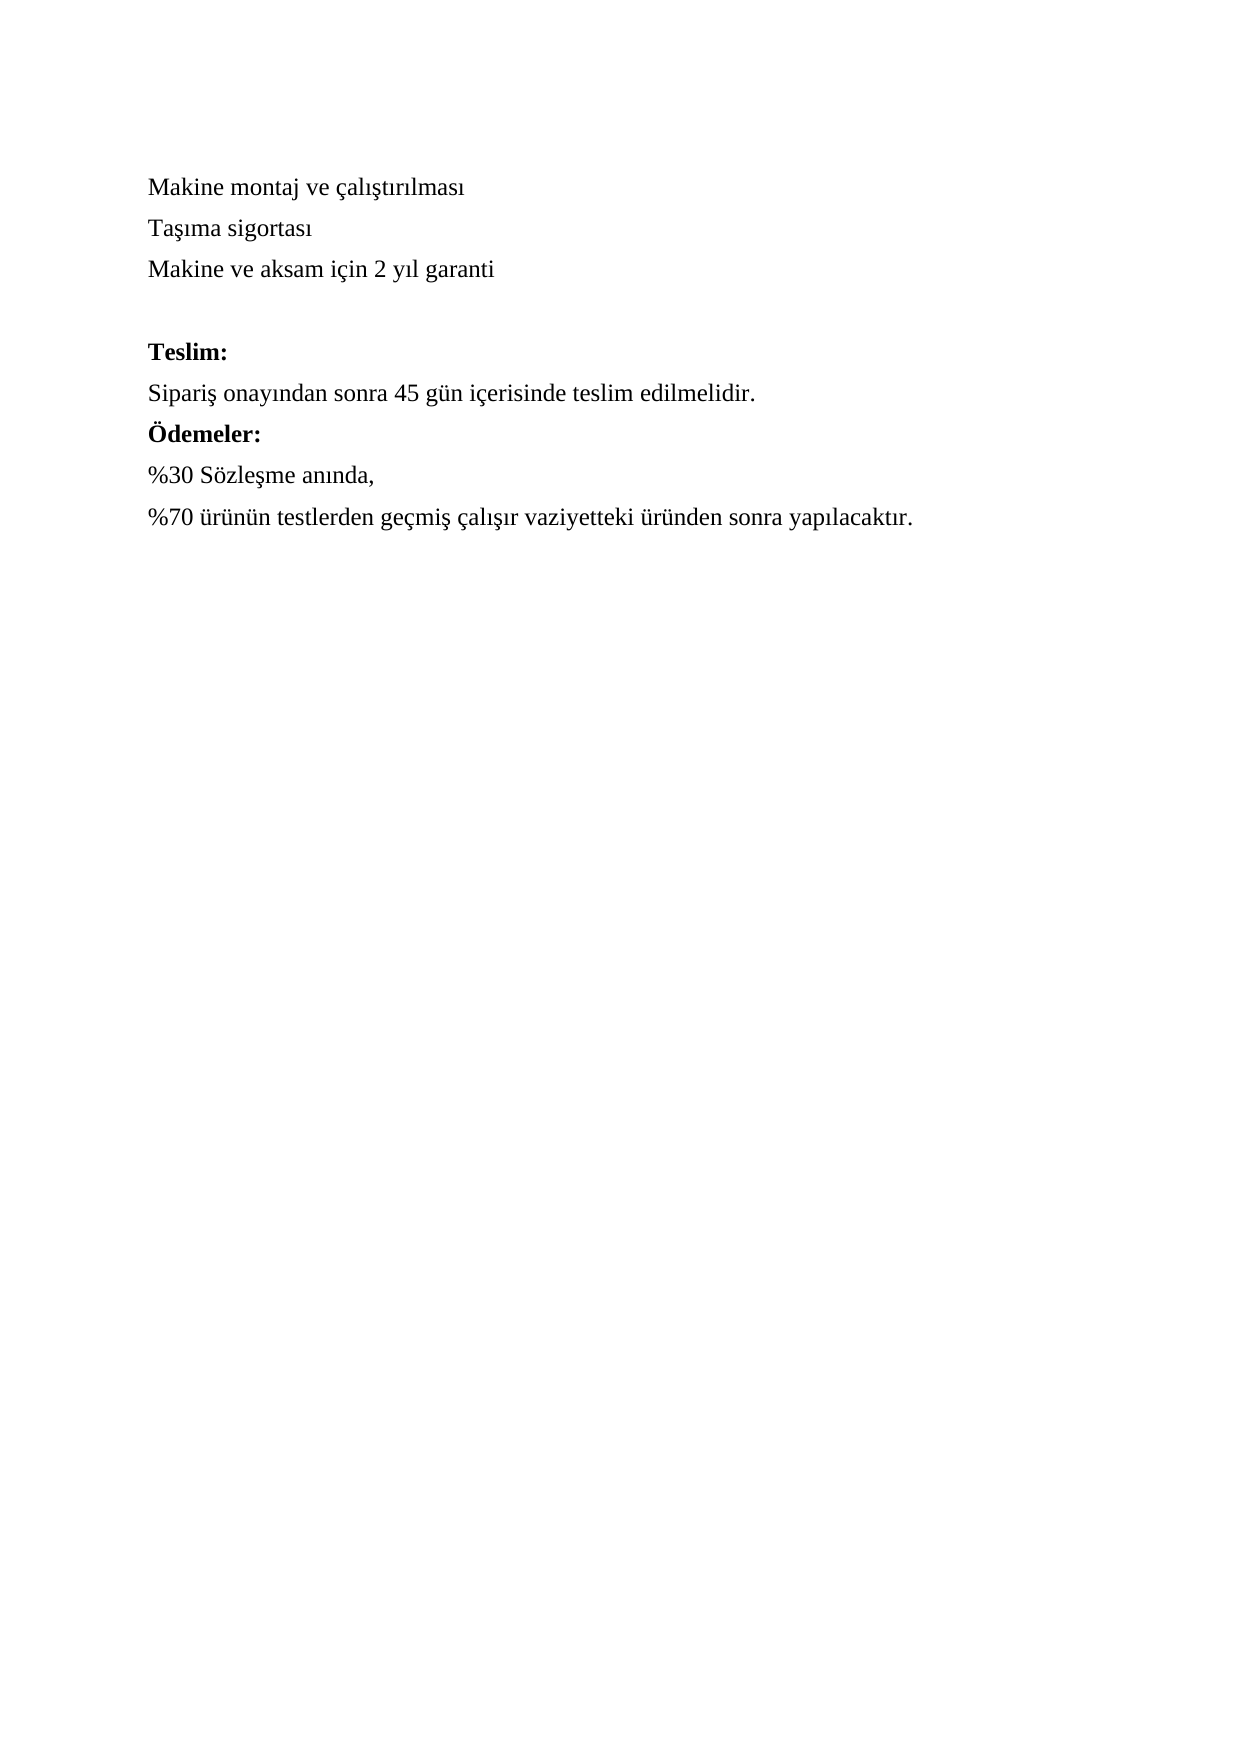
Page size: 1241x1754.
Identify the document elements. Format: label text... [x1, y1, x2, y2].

text Ödemeler: [148, 419, 1093, 448]
text Teslim: [148, 337, 1093, 365]
text Makine ve aksam için 2 yıl garanti [148, 254, 1093, 283]
text Taşıma sigortası [148, 213, 1093, 242]
text %30 Sözleşme anında, [148, 460, 1093, 489]
text Sipariş onayından sonra 45 gün içerisinde teslim edilmelidir. [148, 378, 1093, 407]
text Makine montaj ve çalıştırılması [148, 172, 1093, 200]
text %70 ürünün testlerden geçmiş çalışır vaziyetteki üründen sonra yapılacaktır. [148, 502, 1093, 530]
